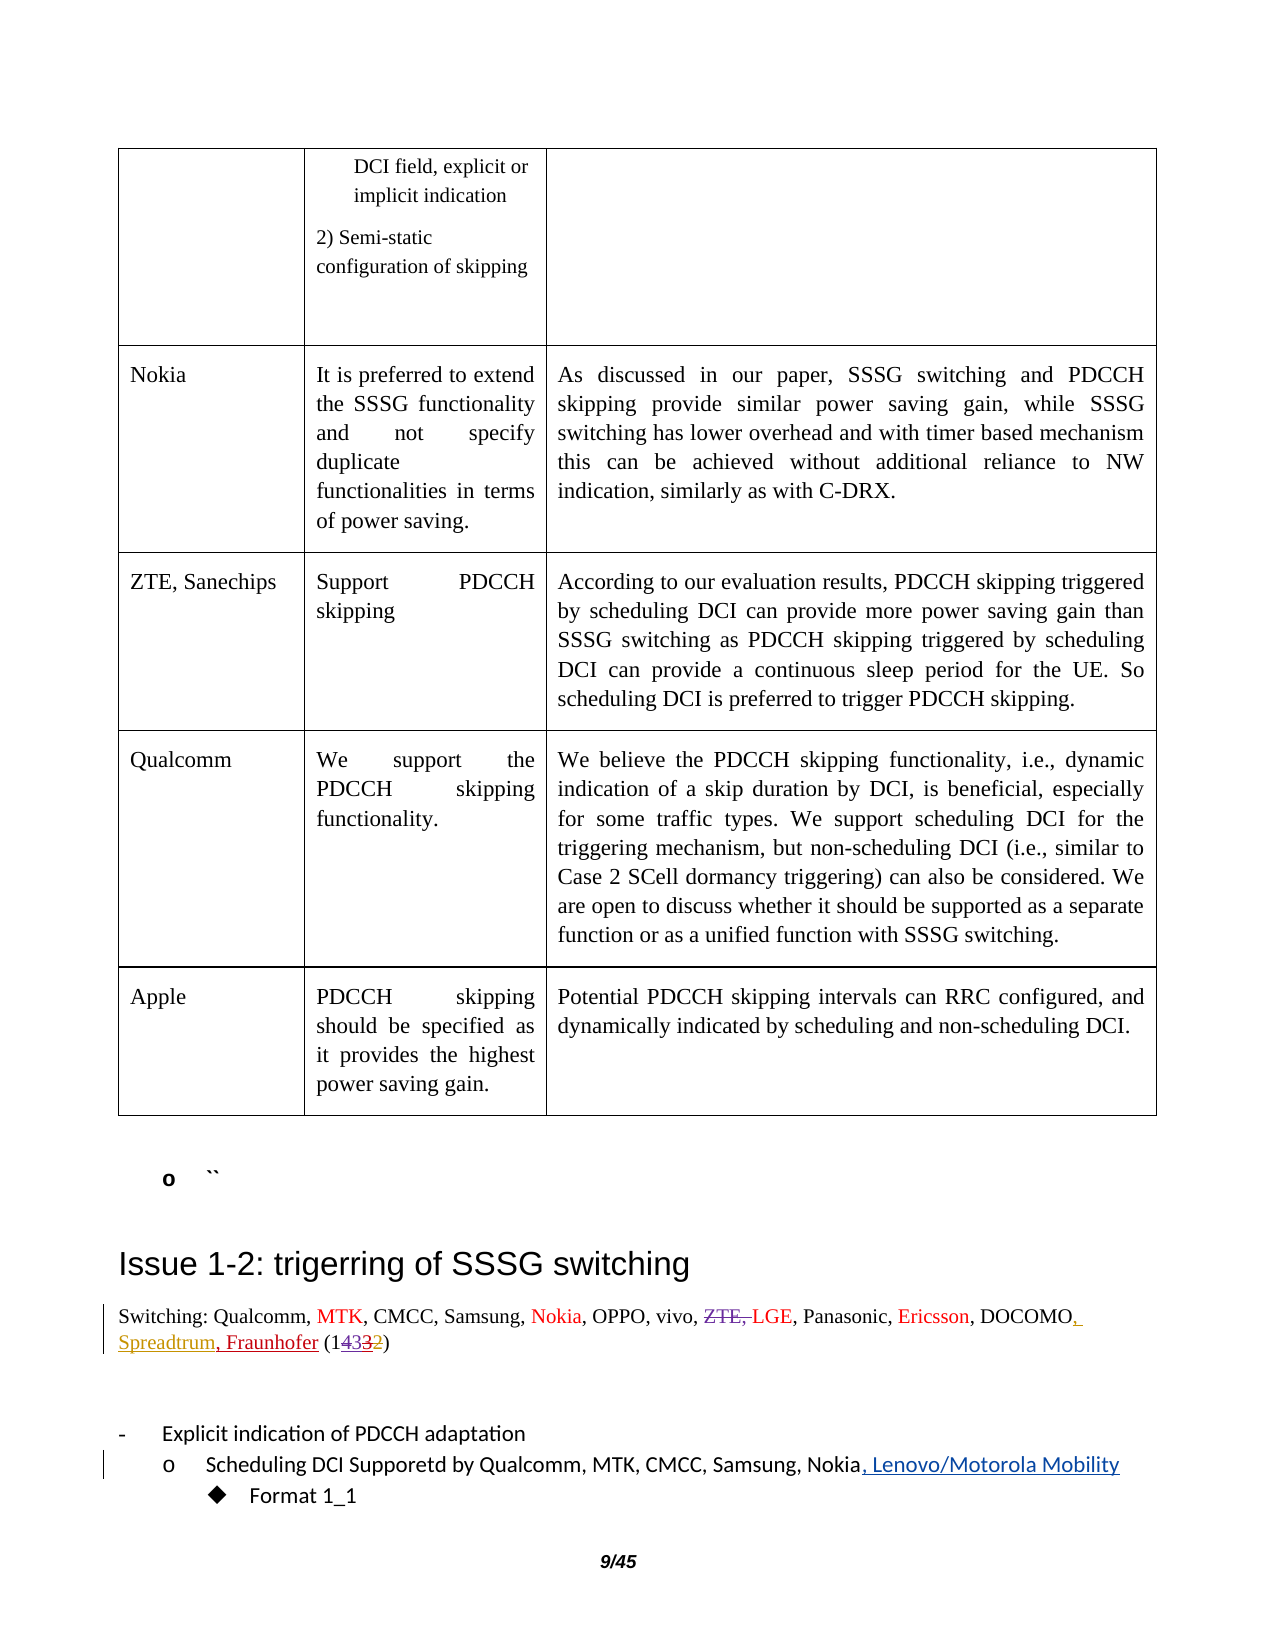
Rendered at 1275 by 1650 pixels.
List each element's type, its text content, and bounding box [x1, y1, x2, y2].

table_cell Nokia [119, 346, 304, 552]
list `` [162, 1164, 1157, 1193]
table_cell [119, 149, 304, 344]
table_cell Potential PDCCH skipping intervals can RRC configured, and dynamically indicated by scheduling and non-scheduling DCI. [547, 968, 1156, 1115]
table_cell It is preferred to extend the SSSG functionality and not specify duplicate functionalities in terms of power saving. [305, 346, 546, 552]
table_cell As discussed in our paper, SSSG switching and PDCCH skipping provide similar power saving gain, while SSSG switching has lower overhead and with timer based mechanism this can be achieved without additional reliance to NW indication, similarly as with C-DRX. [547, 346, 1156, 552]
table_cell ZTE, Sanechips [119, 553, 304, 730]
table_cell Qualcomm [119, 731, 304, 966]
table_cell We believe the PDCCH skipping functionality, i.e., dynamic indication of a skip duration by DCI, is beneficial, especially for some traffic types. We support scheduling DCI for the triggering mechanism, but non-scheduling DCI (i.e., similar to Case 2 SCell dormancy triggering) can also be considered. We are open to discuss whether it should be supported as a separate function or as a unified function with SSSG switching. [547, 731, 1156, 966]
table_cell PDCCH skipping should be specified as it provides the highest power saving gain. [305, 968, 546, 1115]
list Scheduling DCI Supporetd by Qualcomm, MTK, CMCC, Samsung, Nokia [162, 1450, 1157, 1479]
list Explicit indication of PDCCH adaptation [118, 1419, 1157, 1448]
table_cell Apple [119, 968, 304, 1115]
table_cell We support the PDCCH skipping functionality. [305, 731, 546, 966]
table_cell Support PDCCH skipping [305, 553, 546, 730]
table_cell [305, 149, 546, 344]
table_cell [547, 149, 1156, 344]
subtitle Issue 1-2: trigerring of SSSG switching [118, 1244, 1157, 1282]
text Switching: Qualcomm, MTK, CMCC, Samsung, Nokia, OPPO, vivo, LGE, Panasonic, Ericsson, DOCOMO (1) [118, 1304, 1157, 1354]
table_cell According to our evaluation results, PDCCH skipping triggered by scheduling DCI can provide more power saving gain than SSSG switching as PDCCH skipping triggered by scheduling DCI can provide a continuous sleep period for the UE. So scheduling DCI is preferred to trigger PDCCH skipping. [547, 553, 1156, 730]
list Format 1_1 [206, 1481, 1157, 1509]
